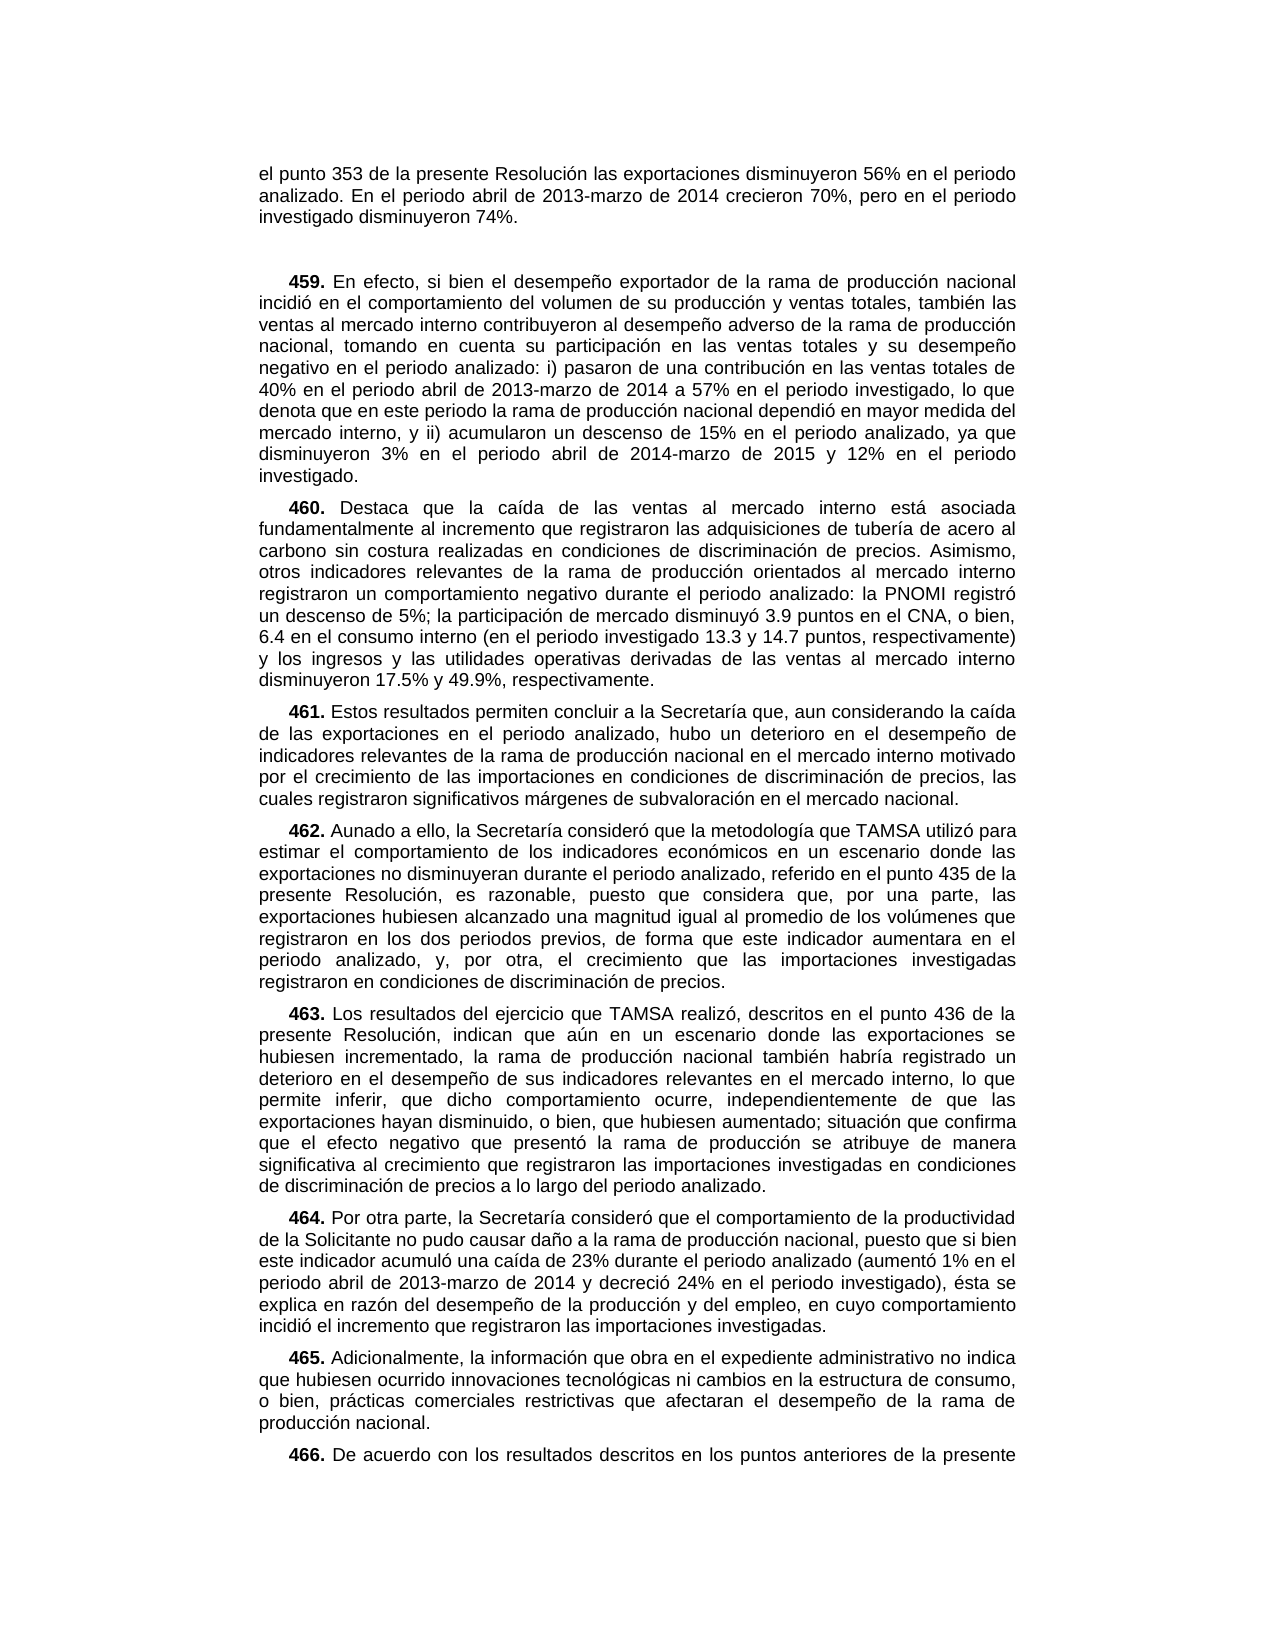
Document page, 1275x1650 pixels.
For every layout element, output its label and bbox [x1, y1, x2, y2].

table_header [200, 148, 1075, 1481]
